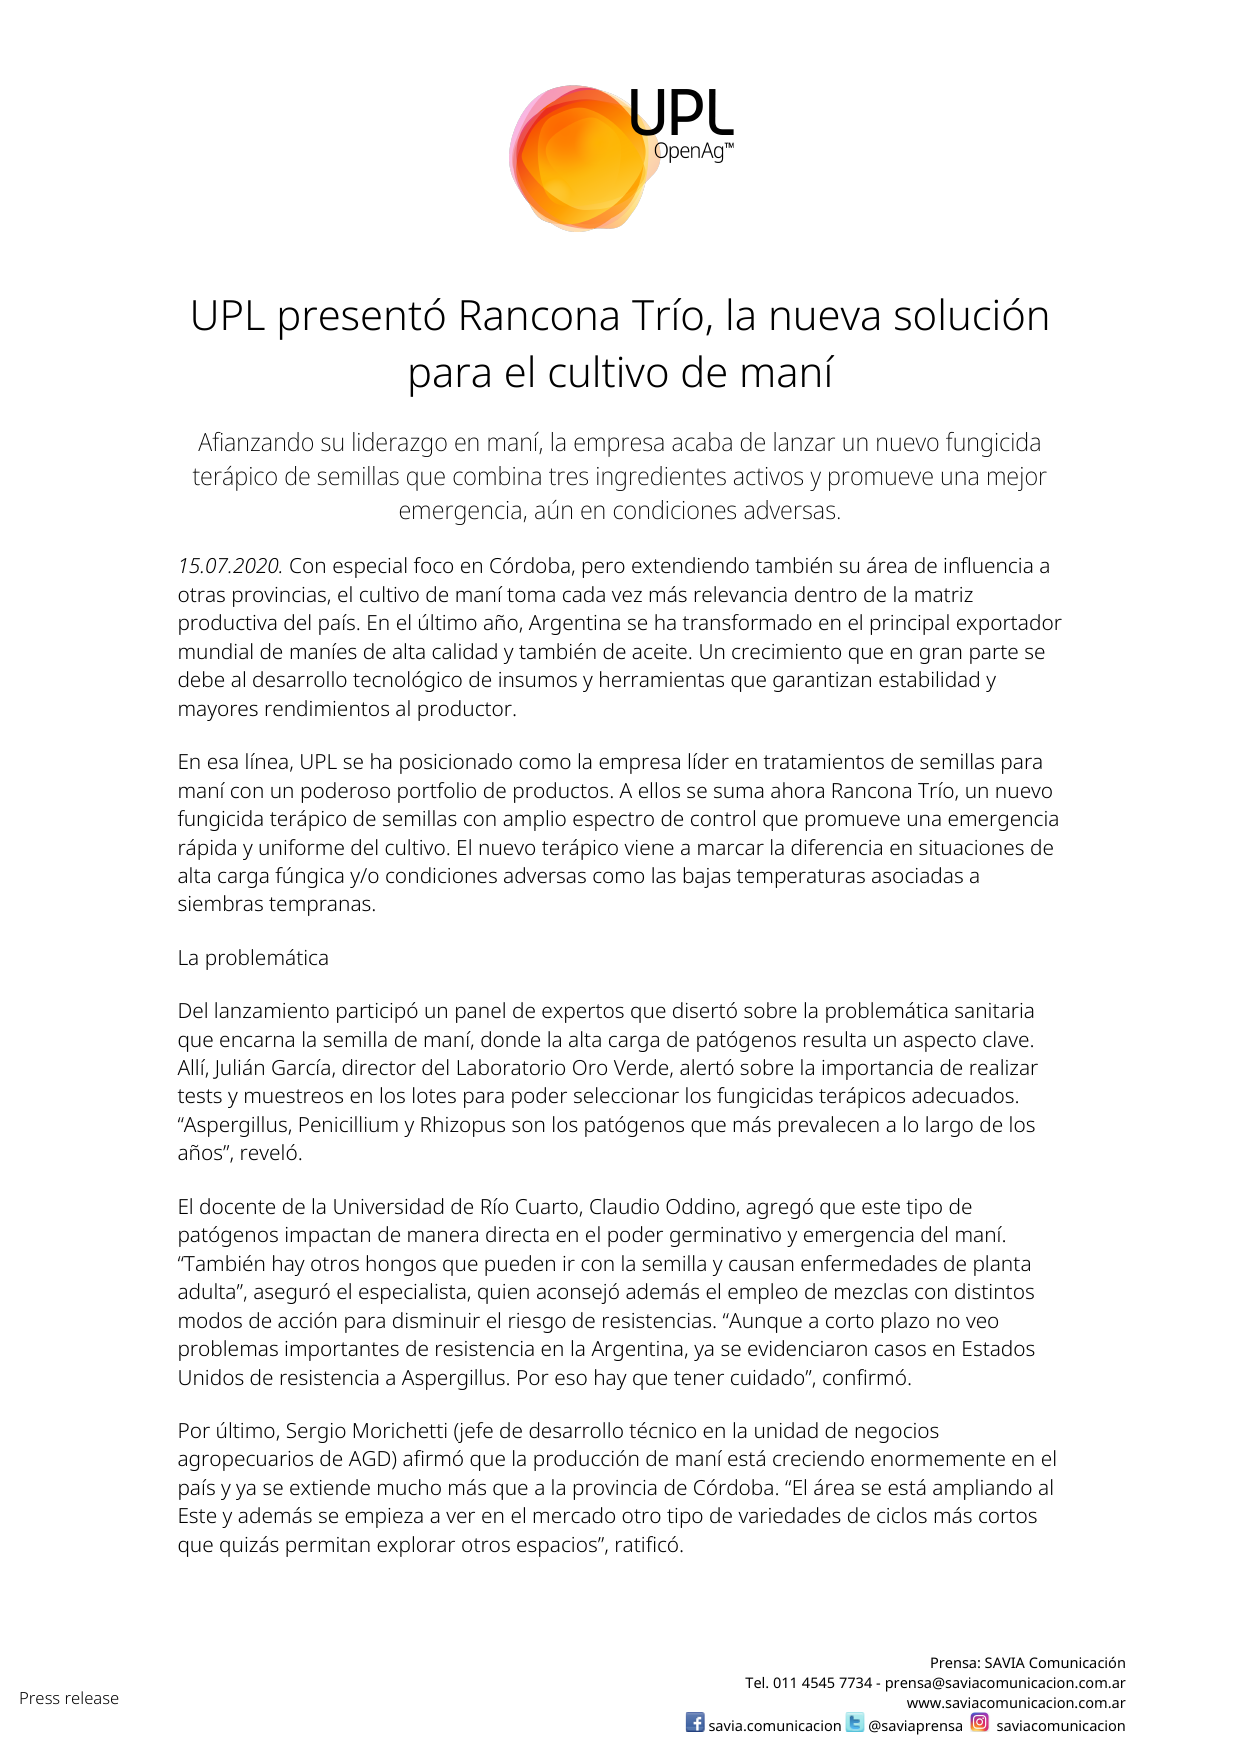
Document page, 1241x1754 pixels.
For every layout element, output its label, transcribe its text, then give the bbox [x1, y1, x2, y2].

text La problemática [177, 943, 1063, 971]
text Afianzando su liderazgo en maní, la empresa acaba de lanzar un nuevo fungicida terápico de semillas que combina tres ingredientes activos y promueve una mejor emergencia, aún en condiciones adversas. [177, 424, 1063, 527]
picture [969, 1712, 990, 1732]
text El docente de la Universidad de Río Cuarto, Claudio Oddino, agregó que este tipo de patógenos impactan de manera directa en el poder germinativo y emergencia del maní. “También hay otros hongos que pueden ir con la semilla y causan enfermedades de planta adulta”, aseguró el especialista, quien aconsejó además el empleo de mezclas con distintos modos de acción para disminuir el riesgo de resistencias. “Aunque a corto plazo no veo problemas importantes de resistencia en la Argentina, ya se evidenciaron casos en Estados Unidos de resistencia a Aspergillus. Por eso hay que tener cuidado”, confirmó. [177, 1192, 1063, 1391]
picture [506, 76, 734, 232]
text Por último, Sergio Morichetti (jefe de desarrollo técnico en la unidad de negocios agropecuarios de AGD) afirmó que la producción de maní está creciendo enormemente en el país y ya se extiende mucho más que a la provincia de Córdoba. “El área se está ampliando al Este y además se empieza a ver en el mercado otro tipo de variedades de ciclos más cortos que quizás permitan explorar otros espacios”, ratificó. [177, 1416, 1063, 1558]
text En esa línea, UPL se ha posicionado como la empresa líder en tratamientos de semillas para maní con un poderoso portfolio de productos. A ellos se suma ahora Rancona Trío, un nuevo fungicida terápico de semillas con amplio espectro de control que promueve una emergencia rápida y uniforme del cultivo. El nuevo terápico viene a marcar la diferencia en situaciones de alta carga fúngica y/o condiciones adversas como las bajas temperaturas asociadas a siembras tempranas. [177, 747, 1063, 918]
picture [685, 1712, 705, 1732]
text 15.07.2020. Con especial foco en Córdoba, pero extendiendo también su área de influencia a otras provincias, el cultivo de maní toma cada vez más relevancia dentro de la matriz productiva del país. En el último año, Argentina se ha transformado en el principal exportador mundial de maníes de alta calidad y también de aceite. Un crecimiento que en gran parte se debe al desarrollo tecnológico de insumos y herramientas que garantizan estabilidad y mayores rendimientos al productor. [177, 552, 1063, 722]
text Del lanzamiento participó un panel de expertos que disertó sobre la problemática sanitaria que encarna la semilla de maní, donde la alta carga de patógenos resulta un aspecto clave. Allí, Julián García, director del Laboratorio Oro Verde, alertó sobre la importancia de realizar tests y muestreos en los lotes para poder seleccionar los fungicidas terápicos adecuados. “Aspergillus, Penicillium y Rhizopus son los patógenos que más prevalecen a lo largo de los años”, reveló. [177, 996, 1063, 1167]
text UPL presentó Rancona Trío, la nueva solución para el cultivo de maní [177, 286, 1063, 399]
picture [845, 1712, 865, 1732]
